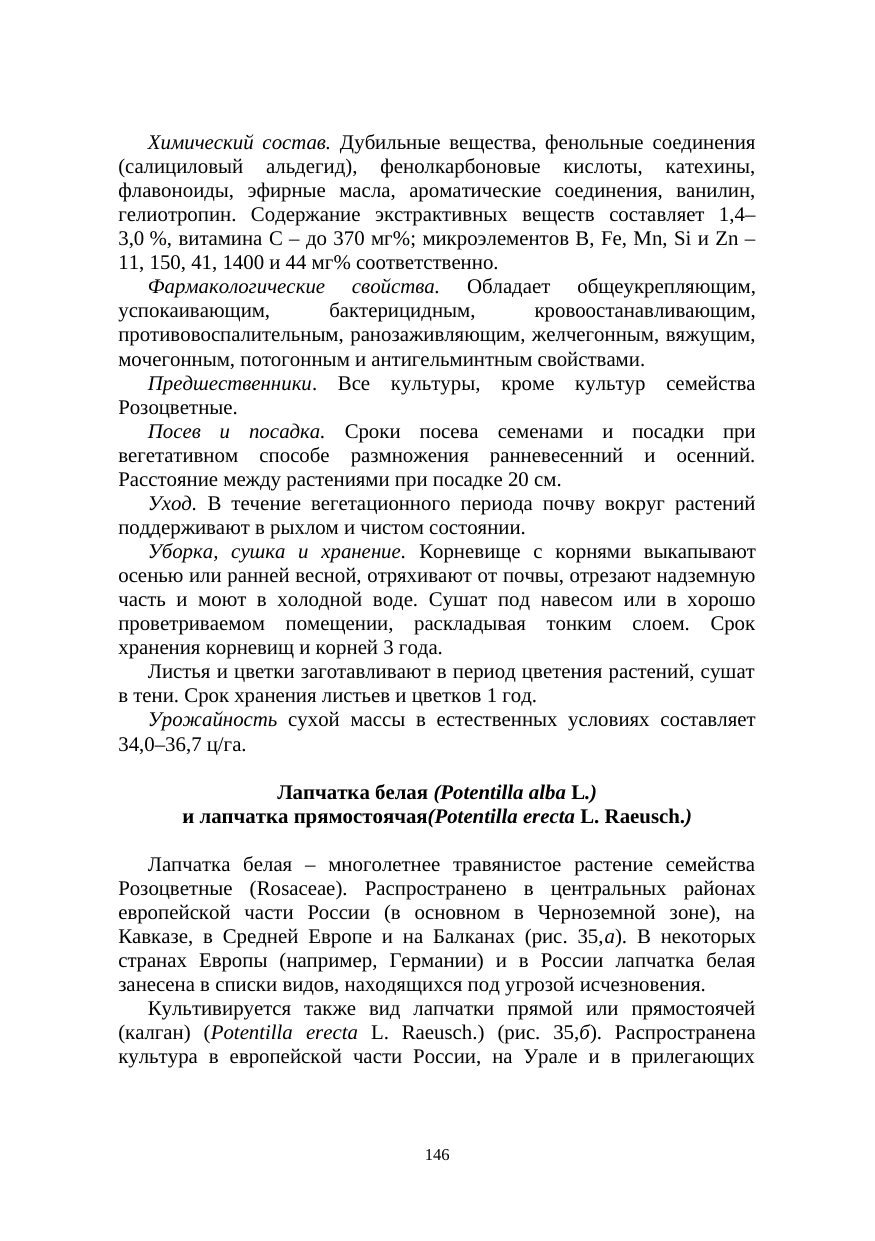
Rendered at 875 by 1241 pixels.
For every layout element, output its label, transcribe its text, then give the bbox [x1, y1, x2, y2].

text Уход. В течение вегетационного периода почву вокруг растений поддерживают в рыхлом и чистом состоянии. [118, 491, 756, 539]
text и лапчатка прямостоячая(Potentilla erecta L. Raeusch.) [118, 804, 756, 828]
text Листья и цветки заготавливают в период цветения растений, сушат в тени. Срок хранения листьев и цветков 1 год. [118, 659, 756, 707]
text Уборка, сушка и хранение. Корневище с корнями выкапывают осенью или ранней весной, отряхивают от почвы, отрезают надземную часть и моют в холодной воде. Сушат под навесом или в хорошо проветриваемом помещении, раскладывая тонким слоем. Срок хранения корневищ и корней 3 года. [118, 539, 756, 659]
text Посев и посадка. Сроки посева семенами и посадки при вегетативном способе размножения ранневесенний и осенний. Расстояние между растениями при посадке . [118, 419, 756, 491]
text Предшественники. Все культуры, кроме культур семейства Розоцветные. [118, 371, 756, 419]
text Лапчатка белая – многолетнее травянистое растение семейства Розоцветные (Rosaceae). Распространено в центральных районах европейской части России (в основном в Черноземной зоне), на Кавказе, в Средней Европе и на Балканах (рис. 35,а). В некоторых странах Европы (например, Германии) и в России лапчатка белая занесена в списки видов, находящихся под угрозой исчезновения. [118, 852, 756, 996]
text Фармакологические свойства. Обладает общеукрепляющим, успокаивающим, бактерицидным, кровоостанавливающим, противовоспалительным, ранозаживляющим, желчегонным, вяжущим, мочегонным, потогонным и антигельминтным свойствами. [118, 274, 756, 371]
text Лапчатка белая (Potentilla alba L.) [118, 779, 756, 804]
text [118, 996, 756, 1068]
text Урожайность сухой массы в естественных условиях составляет 34,0–36,7 ц/га. [118, 707, 756, 756]
text Химический состав. Дубильные вещества, фенольные соединения (салициловый альдегид), фенолкарбоновые кислоты, катехины, флавоноиды, эфирные масла, ароматические соединения, ванилин, гелиотропин. Содержание экстрактивных веществ составляет 1,4–3,0 %, витамина С – до 370 мг%; микроэлементов В, Fe, Mn, Si и Zn – 11, 150, 41, 1400 и 44 мг% соответственно. [118, 130, 756, 274]
